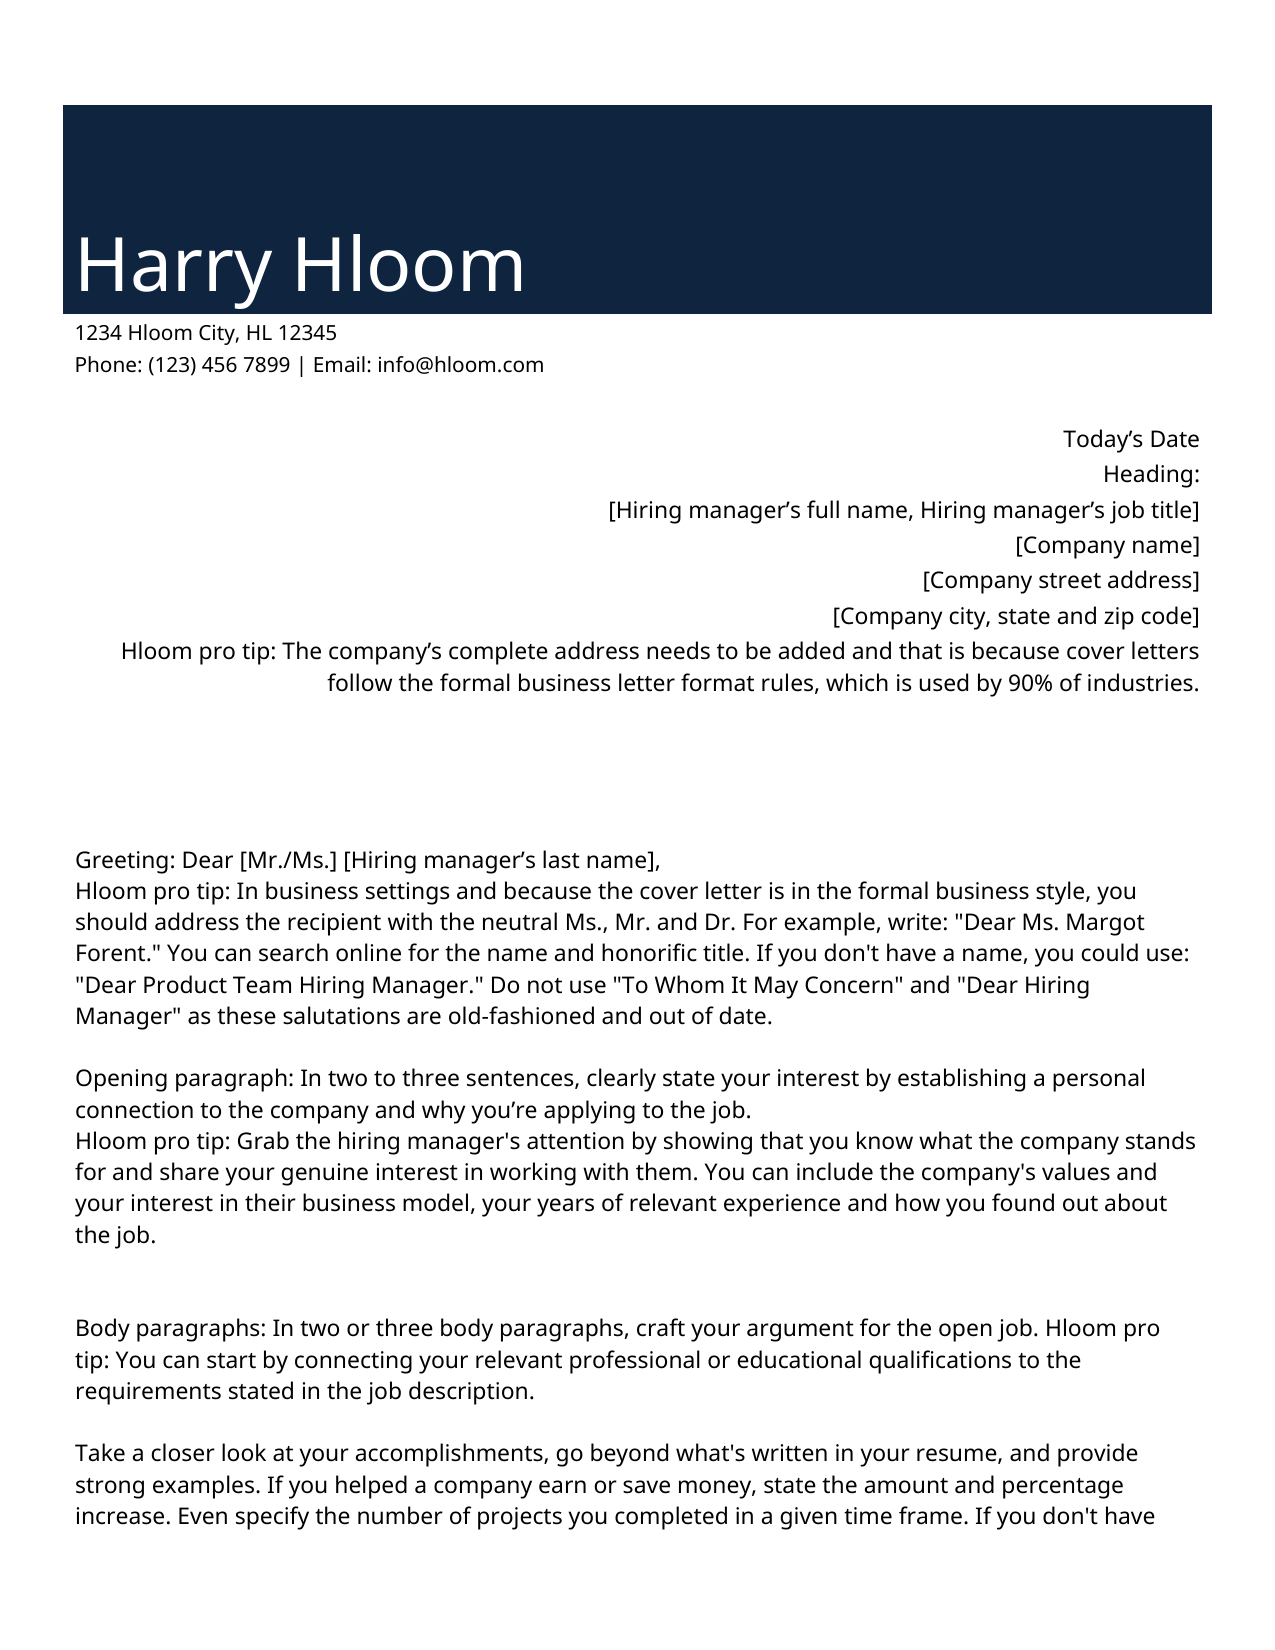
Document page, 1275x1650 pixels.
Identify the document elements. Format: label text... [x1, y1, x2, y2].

text Hloom pro tip: The company’s complete address needs to be added and that is because cover letters follow the formal business letter format rules, which is used by 90% of industries. [75, 635, 1200, 698]
text Heading: [75, 458, 1200, 489]
text Hloom pro tip: In business settings and because the cover letter is in the formal business style, you should address the recipient with the neutral Ms., Mr. and Dr. For example, write: "Dear Ms. Margot Forent." You can search online for the name and honorific title. If you don't have a name, you could use: "Dear Product Team Hiring Manager." Do not use "To Whom It May Concern" and "Dear Hiring Manager" as these salutations are old-fashioned and out of date. [75, 875, 1200, 1031]
text [Hiring manager’s full name, Hiring manager’s job title] [75, 493, 1200, 525]
text Hloom pro tip: Grab the hiring manager's attention by showing that you know what the company stands for and share your genuine interest in working with them. You can include the company's values and your interest in their business model, your years of relevant experience and how you found out about the job. [75, 1125, 1200, 1250]
table_header Harry Hloom [63, 105, 1212, 314]
table_cell 1234 Hloom City, HL 12345 Phone: (123) 456 7899 | Email: info@hloom.com [63, 314, 1212, 383]
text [75, 1437, 1200, 1531]
text Greeting: Dear [Mr./Ms.] [Hiring manager’s last name], [75, 843, 1200, 875]
text [Company city, state and zip code] [75, 600, 1200, 631]
text Body paragraphs: In two or three body paragraphs, craft your argument for the open job. Hloom pro tip: You can start by connecting your relevant professional or educational qualifications to the requirements stated in the job description. [75, 1312, 1200, 1406]
text Today’s Date [75, 423, 1200, 454]
text [Company name] [75, 529, 1200, 560]
text [Company street address] [75, 564, 1200, 596]
text Opening paragraph: In two to three sentences, clearly state your interest by establishing a personal connection to the company and why you’re applying to the job. [75, 1062, 1200, 1125]
